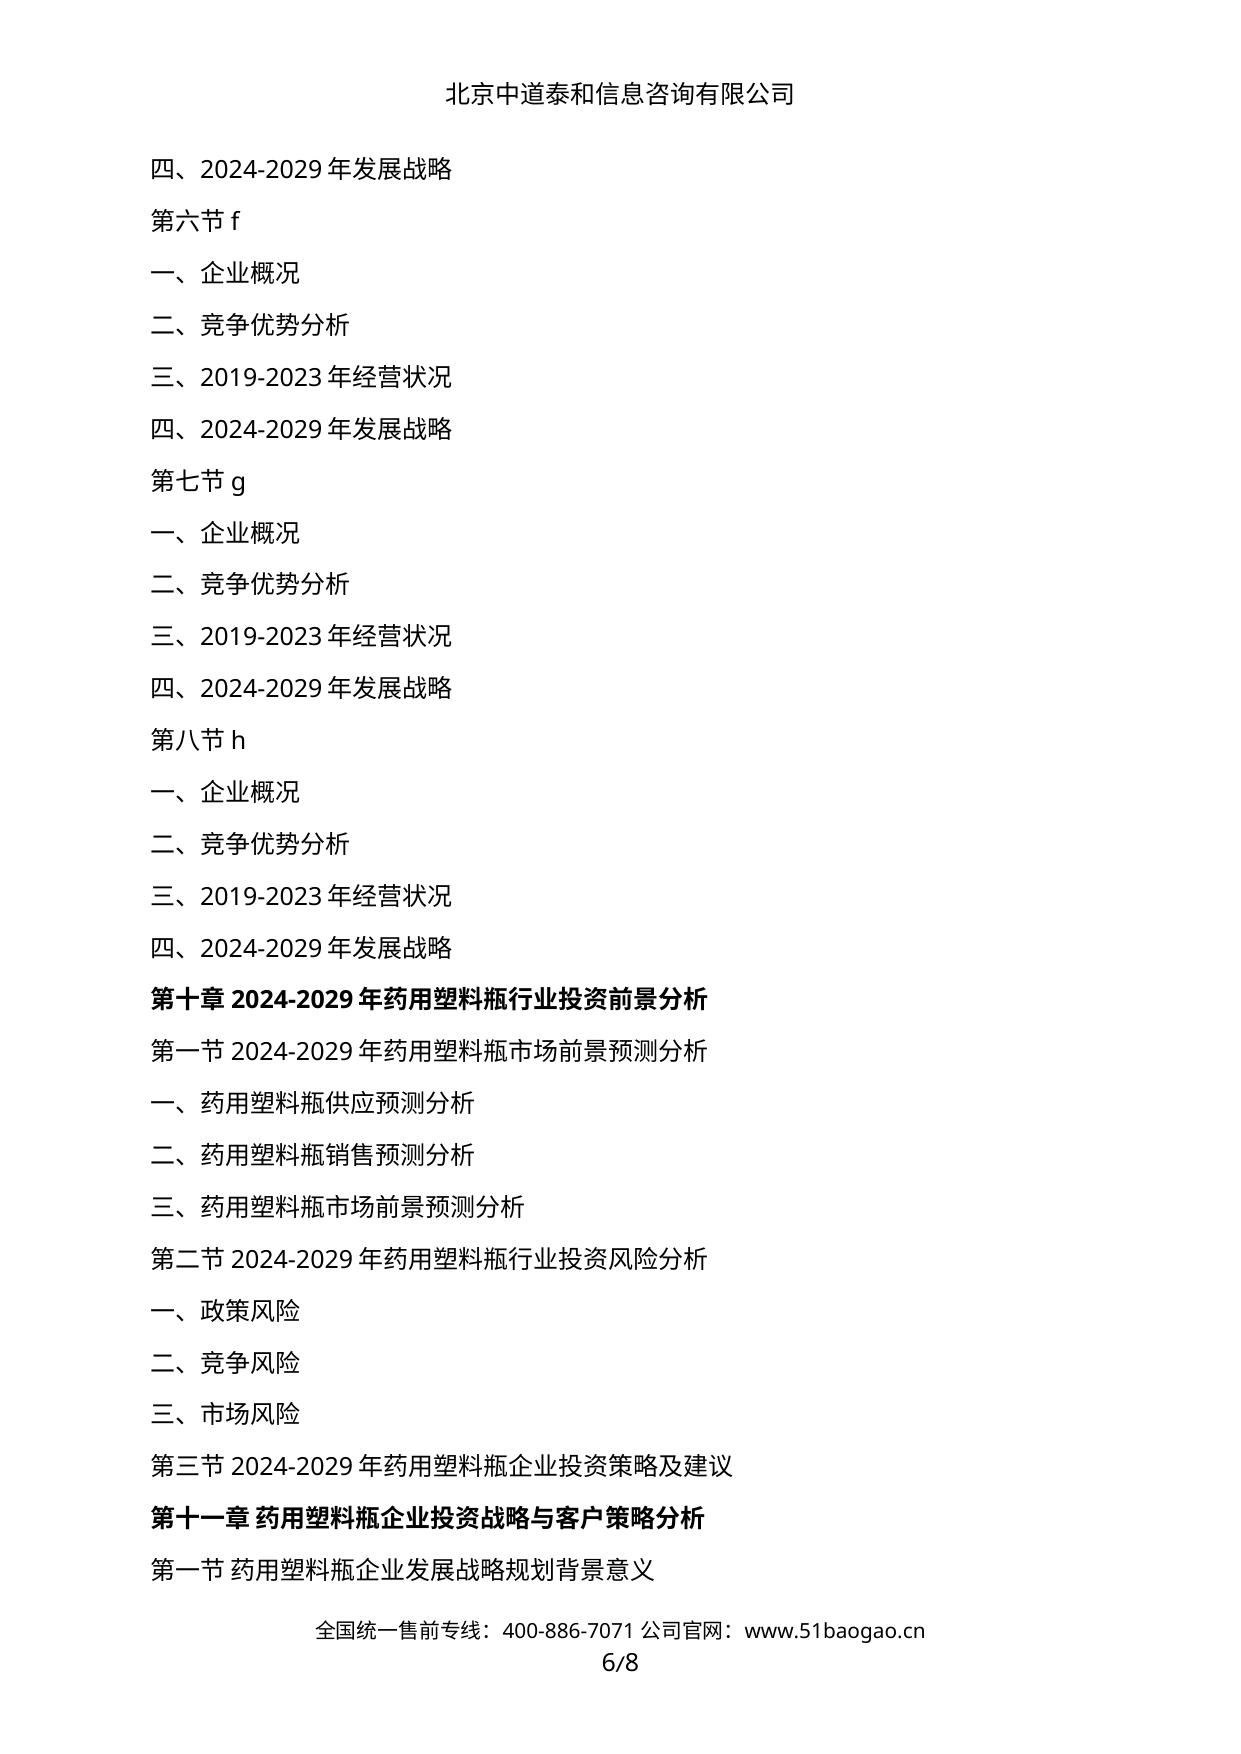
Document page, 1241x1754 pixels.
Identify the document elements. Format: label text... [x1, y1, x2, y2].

text 二、药用塑料瓶销售预测分析 [150, 1136, 1090, 1172]
text 第二节 2024-2029年药用塑料瓶行业投资风险分析 [150, 1239, 1090, 1276]
text 一、药用塑料瓶供应预测分析 [150, 1084, 1090, 1120]
text 三、市场风险 [150, 1395, 1090, 1431]
text 第十一章 药用塑料瓶企业投资战略与客户策略分析 [150, 1499, 1090, 1535]
text 第一节 2024-2029年药用塑料瓶市场前景预测分析 [150, 1032, 1090, 1068]
text 二、竞争优势分析 [150, 565, 1090, 601]
text 第八节 h [150, 721, 1090, 757]
text 四、2024-2029年发展战略 [150, 669, 1090, 705]
text 二、竞争风险 [150, 1343, 1090, 1379]
text 第七节 g [150, 461, 1090, 497]
text 三、2019-2023年经营状况 [150, 876, 1090, 912]
text 第三节 2024-2029年药用塑料瓶企业投资策略及建议 [150, 1447, 1090, 1483]
text 第一节 药用塑料瓶企业发展战略规划背景意义 [150, 1551, 1090, 1587]
text 四、2024-2029年发展战略 [150, 409, 1090, 446]
text 三、药用塑料瓶市场前景预测分析 [150, 1187, 1090, 1224]
text 三、2019-2023年经营状况 [150, 357, 1090, 394]
text 第六节 f [150, 202, 1090, 238]
text 一、企业概况 [150, 513, 1090, 549]
text 四、2024-2029年发展战略 [150, 150, 1090, 186]
text 二、竞争优势分析 [150, 824, 1090, 861]
text 二、竞争优势分析 [150, 306, 1090, 342]
text 一、政策风险 [150, 1291, 1090, 1327]
text 一、企业概况 [150, 772, 1090, 809]
text 三、2019-2023年经营状况 [150, 617, 1090, 653]
text 一、企业概况 [150, 254, 1090, 290]
text 第十章 2024-2029年药用塑料瓶行业投资前景分析 [150, 980, 1090, 1016]
text 四、2024-2029年发展战略 [150, 928, 1090, 964]
